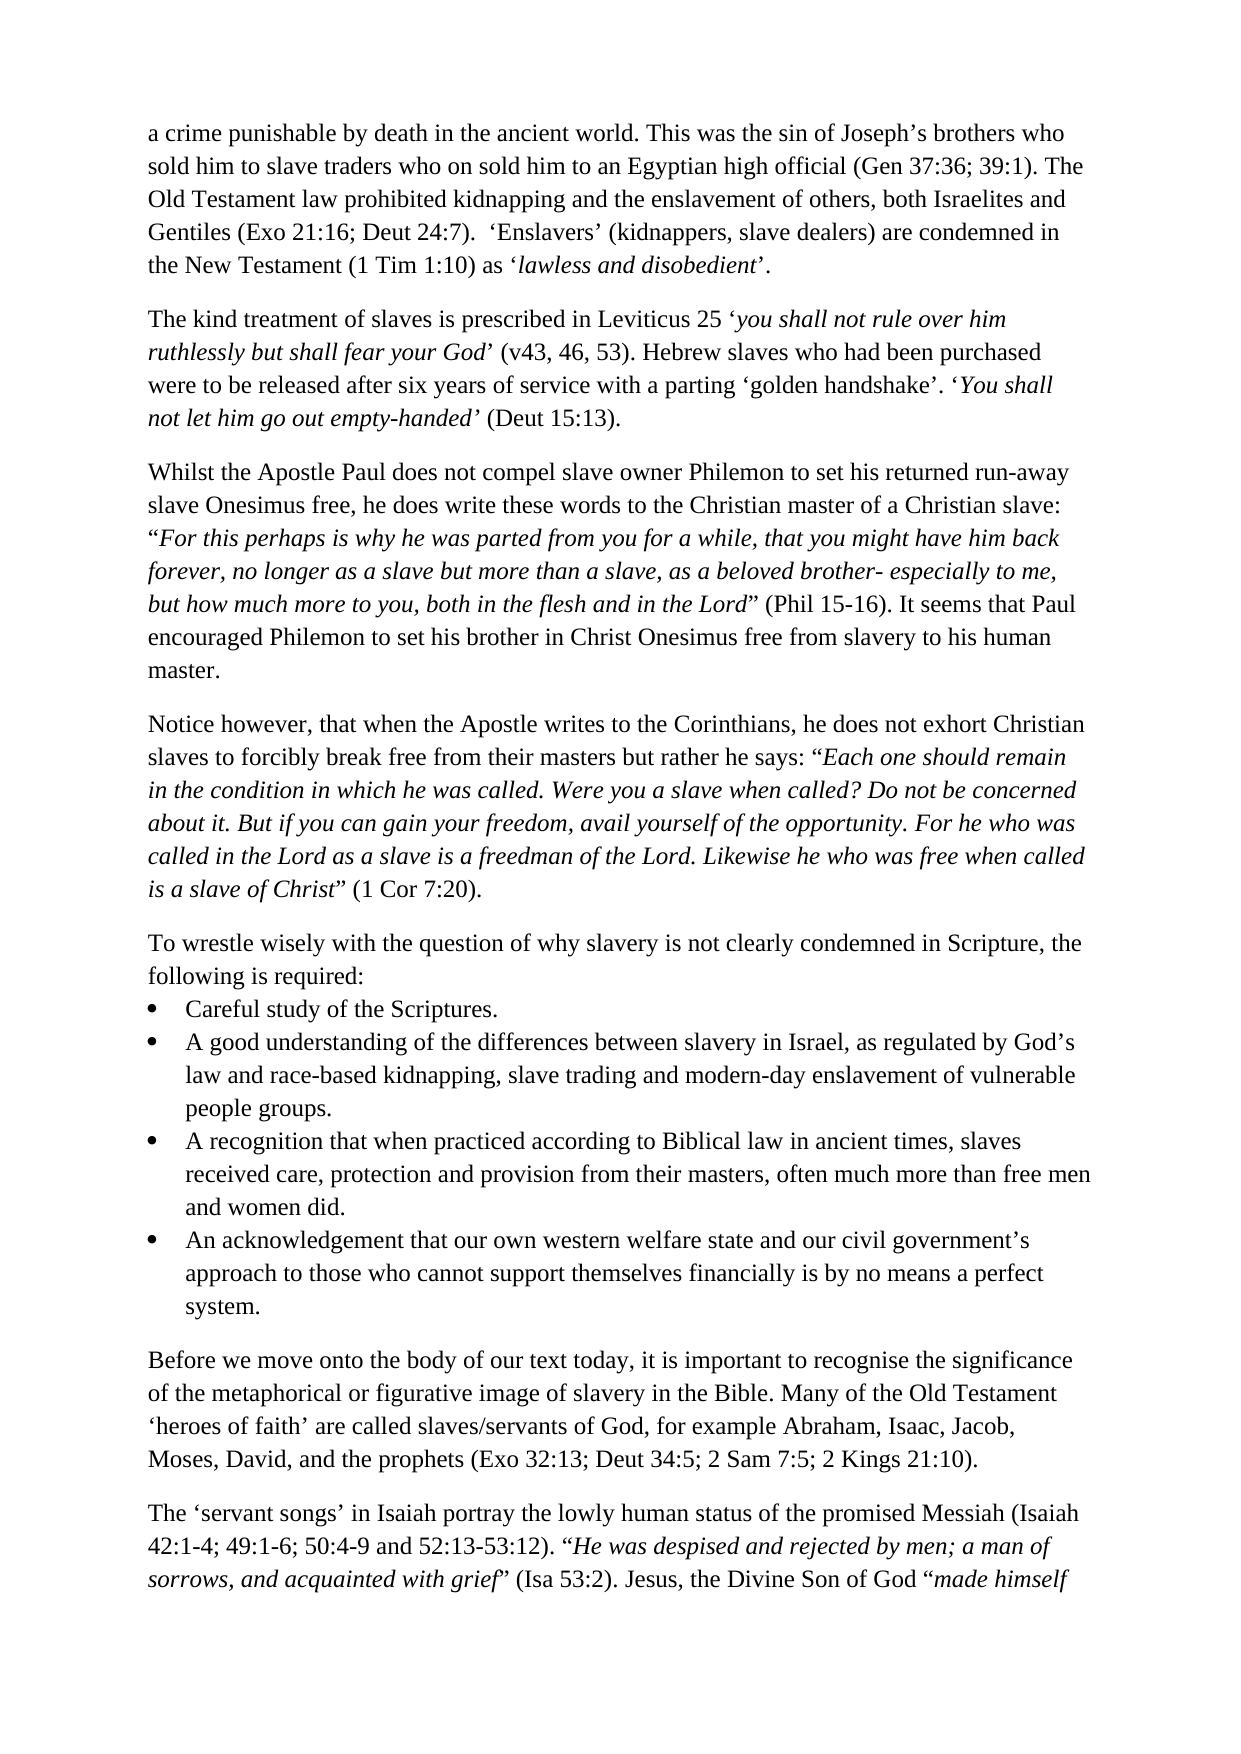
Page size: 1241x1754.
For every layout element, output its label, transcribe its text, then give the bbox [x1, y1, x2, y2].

text Notice however, that when the Apostle writes to the Corinthians, he does not exhort Christian slaves to forcibly break free from their masters but rather he says: “Each one should remain in the condition in which he was called. Were you a slave when called? Do not be concerned about it. But if you can gain your freedom, avail yourself of the opportunity. For he who was called in the Lord as a slave is a freedman of the Lord. Likewise he who was free when called is a slave of Christ” (1 Cor 7:20). [148, 709, 1092, 903]
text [148, 118, 1092, 279]
list A good understanding of the differences between slavery in Israel, as regulated by God’s law and race-based kidnapping, slave trading and modern-day enslavement of vulnerable people groups. [148, 1027, 1092, 1122]
text Whilst the Apostle Paul does not compel slave owner Philemon to set his returned run-away slave Onesimus free, he does write these words to the Christian master of a Christian slave: “For this perhaps is why he was parted from you for a while, that you might have him back forever, no longer as a slave but more than a slave, as a beloved brother- especially to me, but how much more to you, both in the flesh and in the Lord” (Phil 15-16). It seems that Paul encouraged Philemon to set his brother in Christ Onesimus free from slavery to his human master. [148, 457, 1092, 684]
text To wrestle wisely with the question of why slavery is not clearly condemned in Scripture, the following is required: [148, 928, 1092, 990]
list An acknowledgement that our own western welfare state and our civil government’s approach to those who cannot support themselves financially is by no means a perfect system. [148, 1225, 1092, 1320]
list A recognition that when practiced according to Biblical law in ancient times, slaves received care, protection and provision from their masters, often much more than free men and women did. [148, 1126, 1092, 1221]
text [148, 1498, 1092, 1593]
text The kind treatment of slaves is prescribed in Leviticus 25 ‘you shall not rule over him ruthlessly but shall fear your God’ (v43, 46, 53). Hebrew slaves who had been purchased were to be released after six years of service with a parting ‘golden handshake’. ‘You shall not let him go out empty-handed’ (Deut 15:13). [148, 304, 1092, 432]
text Before we move onto the body of our text today, it is important to recognise the significance of the metaphorical or figurative image of slavery in the Bible. Many of the Old Testament ‘heroes of faith’ are called slaves/servants of God, for example Abraham, Isaac, Jacob, Moses, David, and the prophets (Exo 32:13; Deut 34:5; 2 Sam 7:5; 2 Kings 21:10). [148, 1345, 1092, 1473]
list Careful study of the Scriptures. [148, 994, 1092, 1023]
